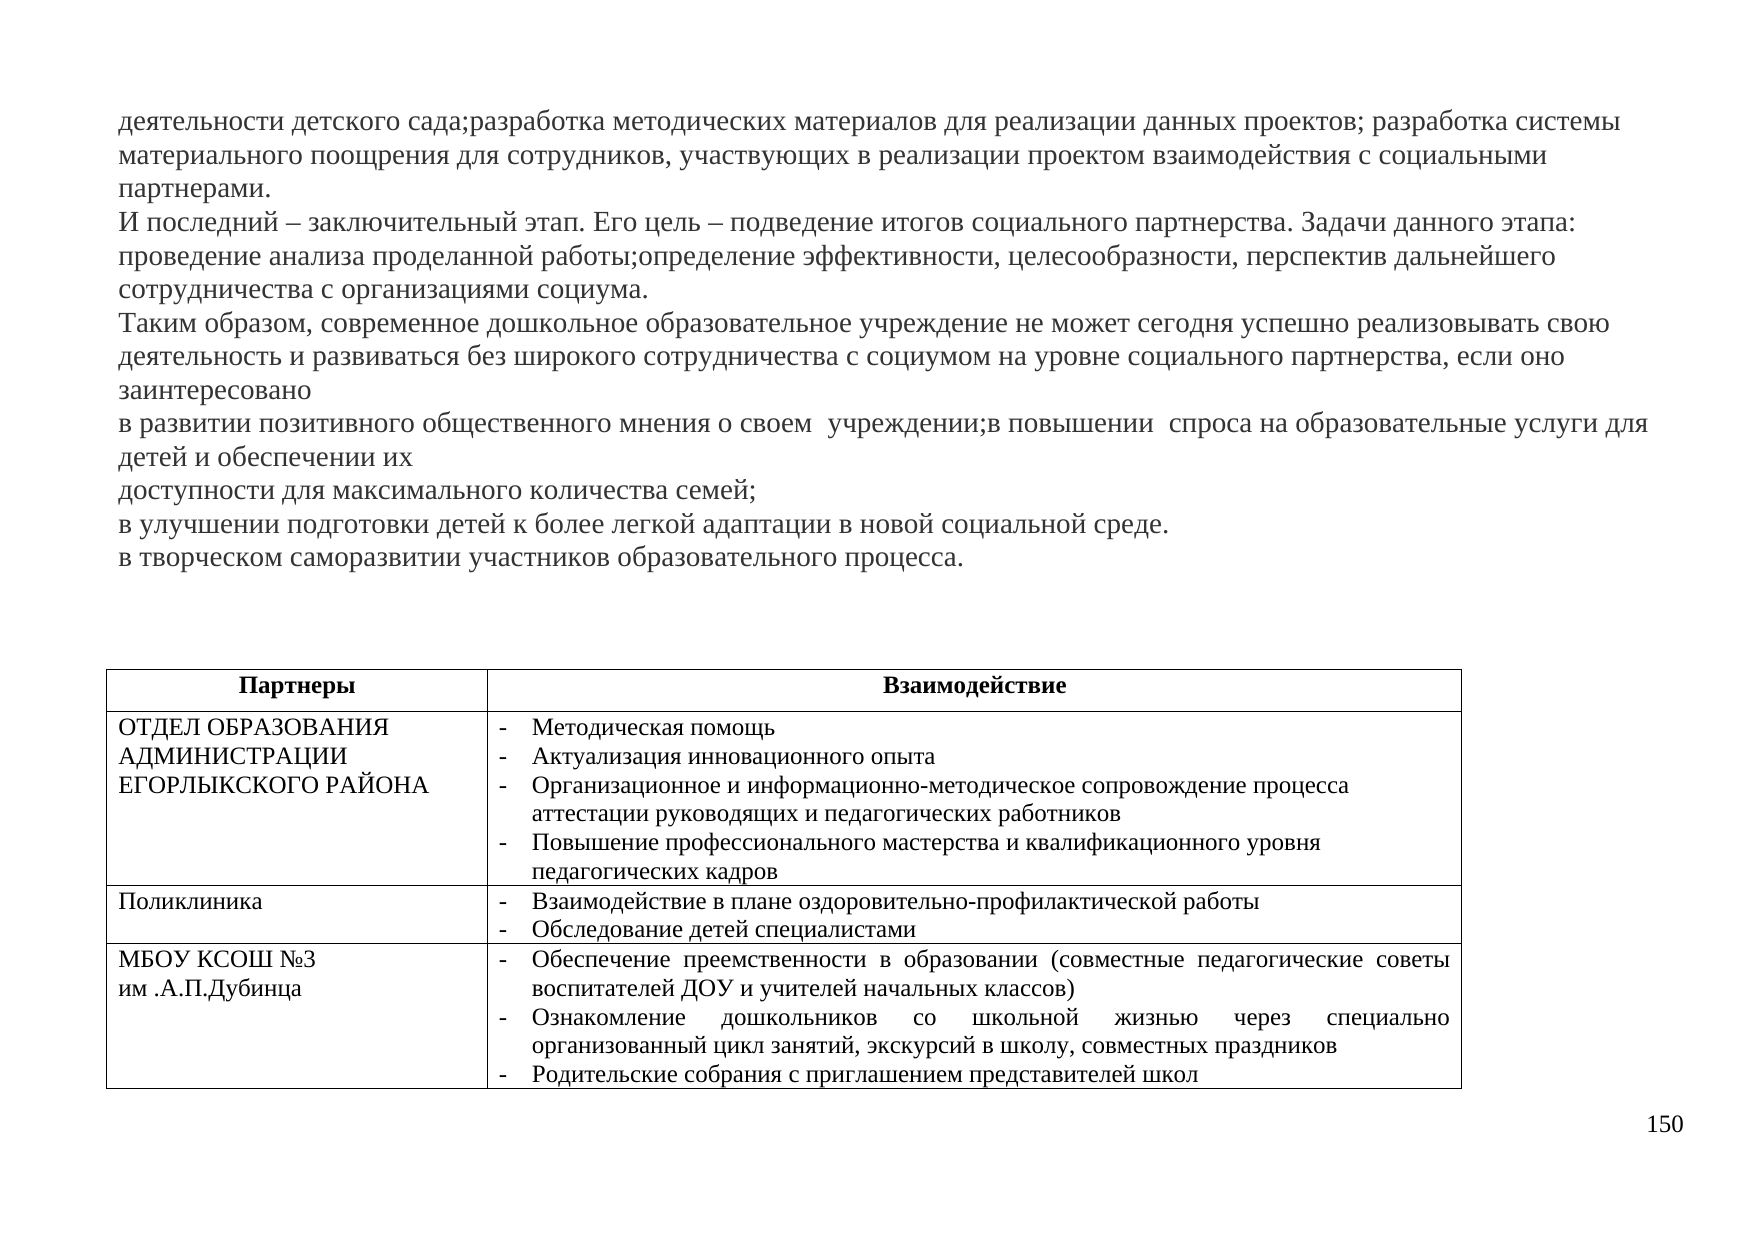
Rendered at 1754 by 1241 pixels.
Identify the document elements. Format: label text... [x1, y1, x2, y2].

text в творческом саморазвитии участников образовательного процесса. [118, 539, 1683, 573]
text И последний – заключительный этап. Его цель – подведение итогов социального партнерства. Задачи данного этапа: [118, 204, 1683, 238]
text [118, 103, 1683, 204]
table_cell Методическая помощь Актуализация инновационного опыта Организационное и информационно-методическое сопровождение процесса аттестации руководящих и педагогических работников Повышение профессионального мастерства и квалификационного уровня педагогических кадров [488, 712, 1461, 885]
table_header Взаимодействие [488, 670, 1461, 711]
table_cell Поликлиника [107, 886, 487, 943]
table_cell Взаимодействие в плане оздоровительно-профилактической работы Обследование детей специалистами [488, 886, 1461, 943]
text доступности для максимального количества семей; [118, 472, 1683, 506]
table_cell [107, 944, 487, 1088]
text проведение анализа проделанной работы;определение эффективности, целесообразности, перспектив дальнейшего сотрудничества с организациями социума. [118, 238, 1683, 305]
text в развитии позитивного общественного мнения о своем учреждении;в повышении спроса на образовательные услуги для детей и обеспечении их [118, 405, 1683, 472]
table_header Партнеры [107, 670, 487, 711]
text Таким образом, современное дошкольное образовательное учреждение не может сегодня успешно реализовывать свою деятельность и развиваться без широкого сотрудничества с социумом на уровне социального партнерства, если оно заинтересовано [118, 305, 1683, 405]
text в улучшении подготовки детей к более легкой адаптации в новой социальной среде. [118, 506, 1683, 539]
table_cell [488, 944, 1461, 1088]
table_cell ОТДЕЛ ОБРАЗОВАНИЯ АДМИНИСТРАЦИИ ЕГОРЛЫКСКОГО РАЙОНА [107, 712, 487, 885]
